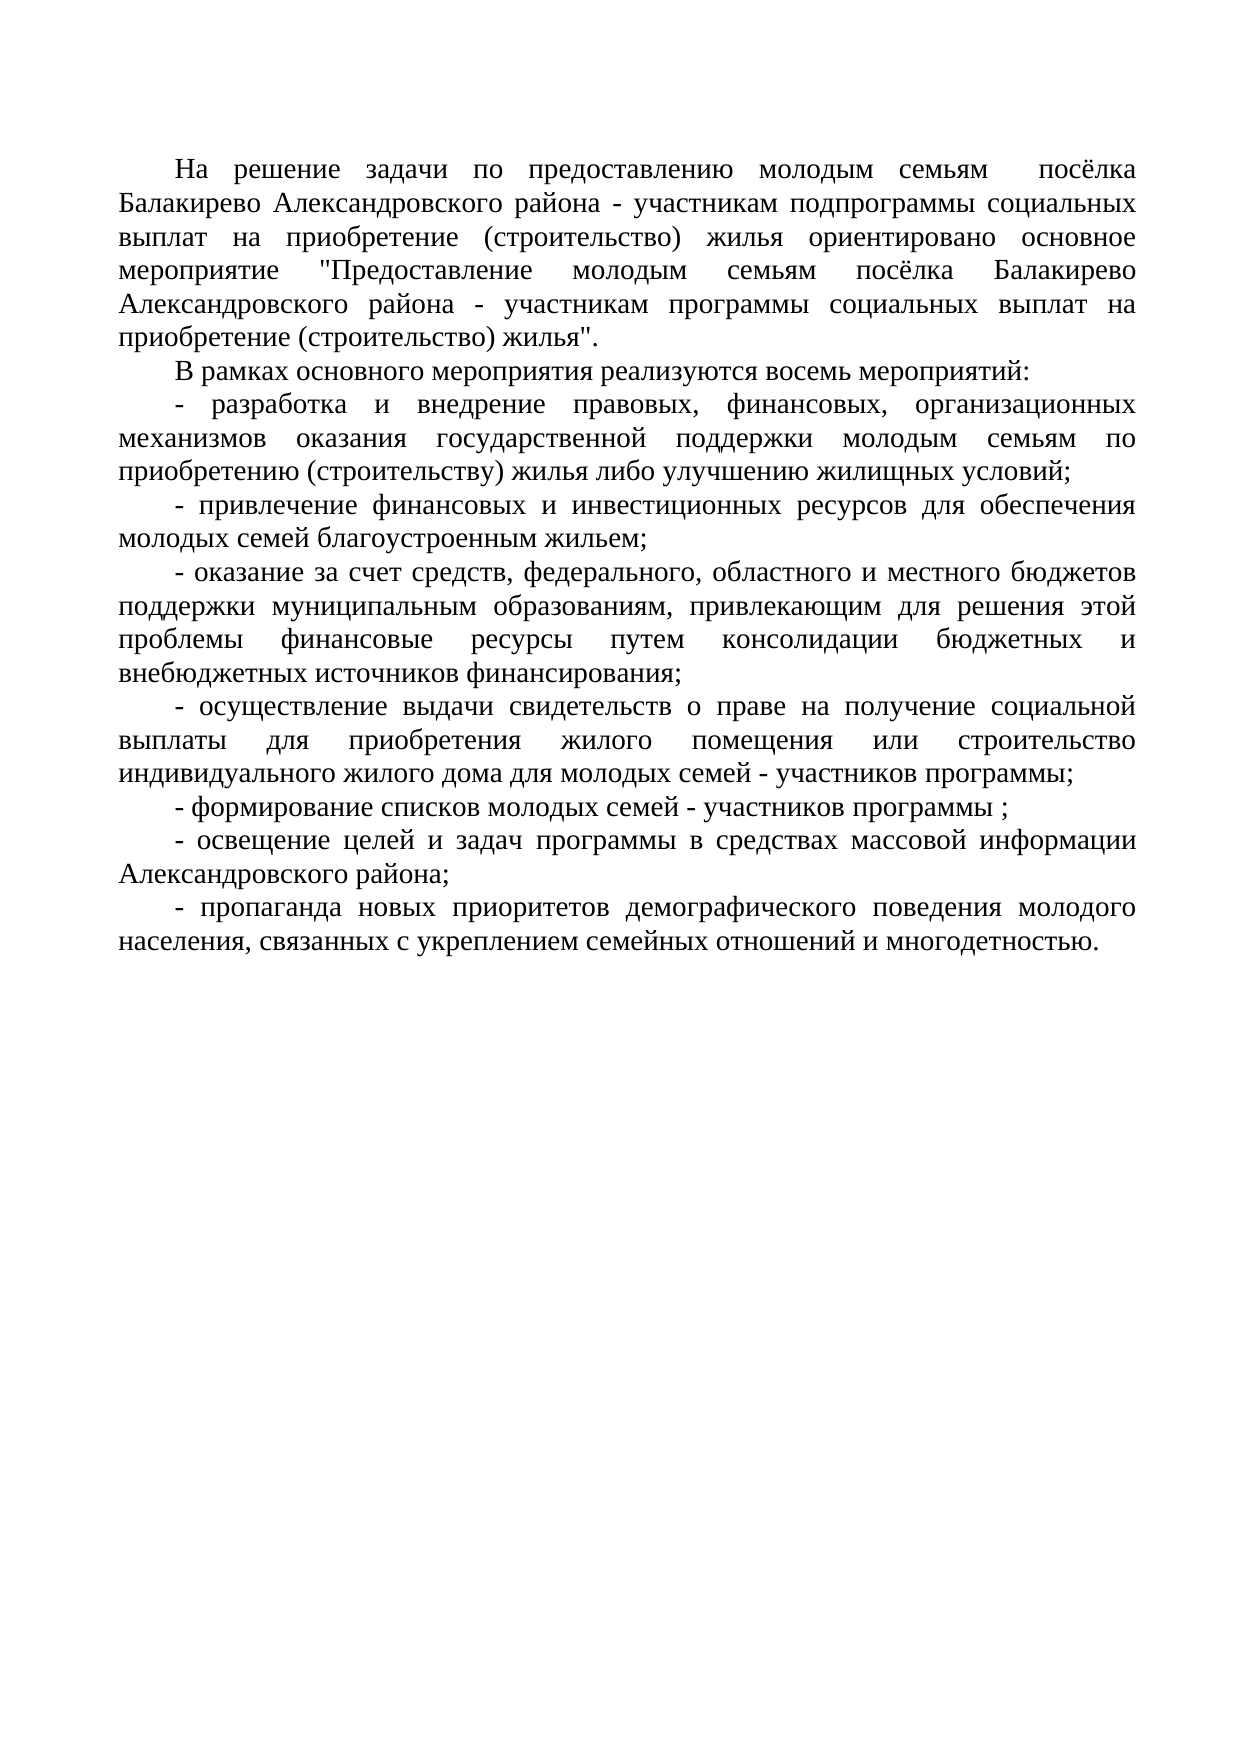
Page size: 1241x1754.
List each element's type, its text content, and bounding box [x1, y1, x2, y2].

text - разработка и внедрение правовых, финансовых, организационных механизмов оказания государственной поддержки молодым семьям по приобретению (строительству) жилья либо улучшению жилищных условий; [118, 386, 1137, 487]
text - пропаганда новых приоритетов демографического поведения молодого населения, связанных с укреплением семейных отношений и многодетностью. [118, 889, 1137, 957]
text В рамках основного мероприятия реализуются восемь мероприятий: [118, 353, 1137, 386]
text - осуществление выдачи свидетельств о праве на получение социальной выплаты для приобретения жилого помещения или строительство индивидуального жилого дома для молодых семей - участников программы; [118, 688, 1137, 789]
text - освещение целей и задач программы в средствах массовой информации Александровского района; [118, 822, 1137, 889]
text - оказание за счет средств, федерального, областного и местного бюджетов поддержки муниципальным образованиям, привлекающим для решения этой проблемы финансовые ресурсы путем консолидации бюджетных и внебюджетных источников финансирования; [118, 554, 1137, 688]
text На решение задачи по предоставлению молодым семьям посёлка Балакирево Александровского района - участникам подпрограммы социальных выплат на приобретение (строительство) жилья ориентировано основное мероприятие "Предоставление молодым семьям посёлка Балакирево Александровского района - участникам программы социальных выплат на приобретение (строительство) жилья". [118, 152, 1137, 353]
text - привлечение финансовых и инвестиционных ресурсов для обеспечения молодых семей благоустроенным жильем; [118, 487, 1137, 554]
text - формирование списков молодых семей - участников программы ; [118, 789, 1137, 822]
